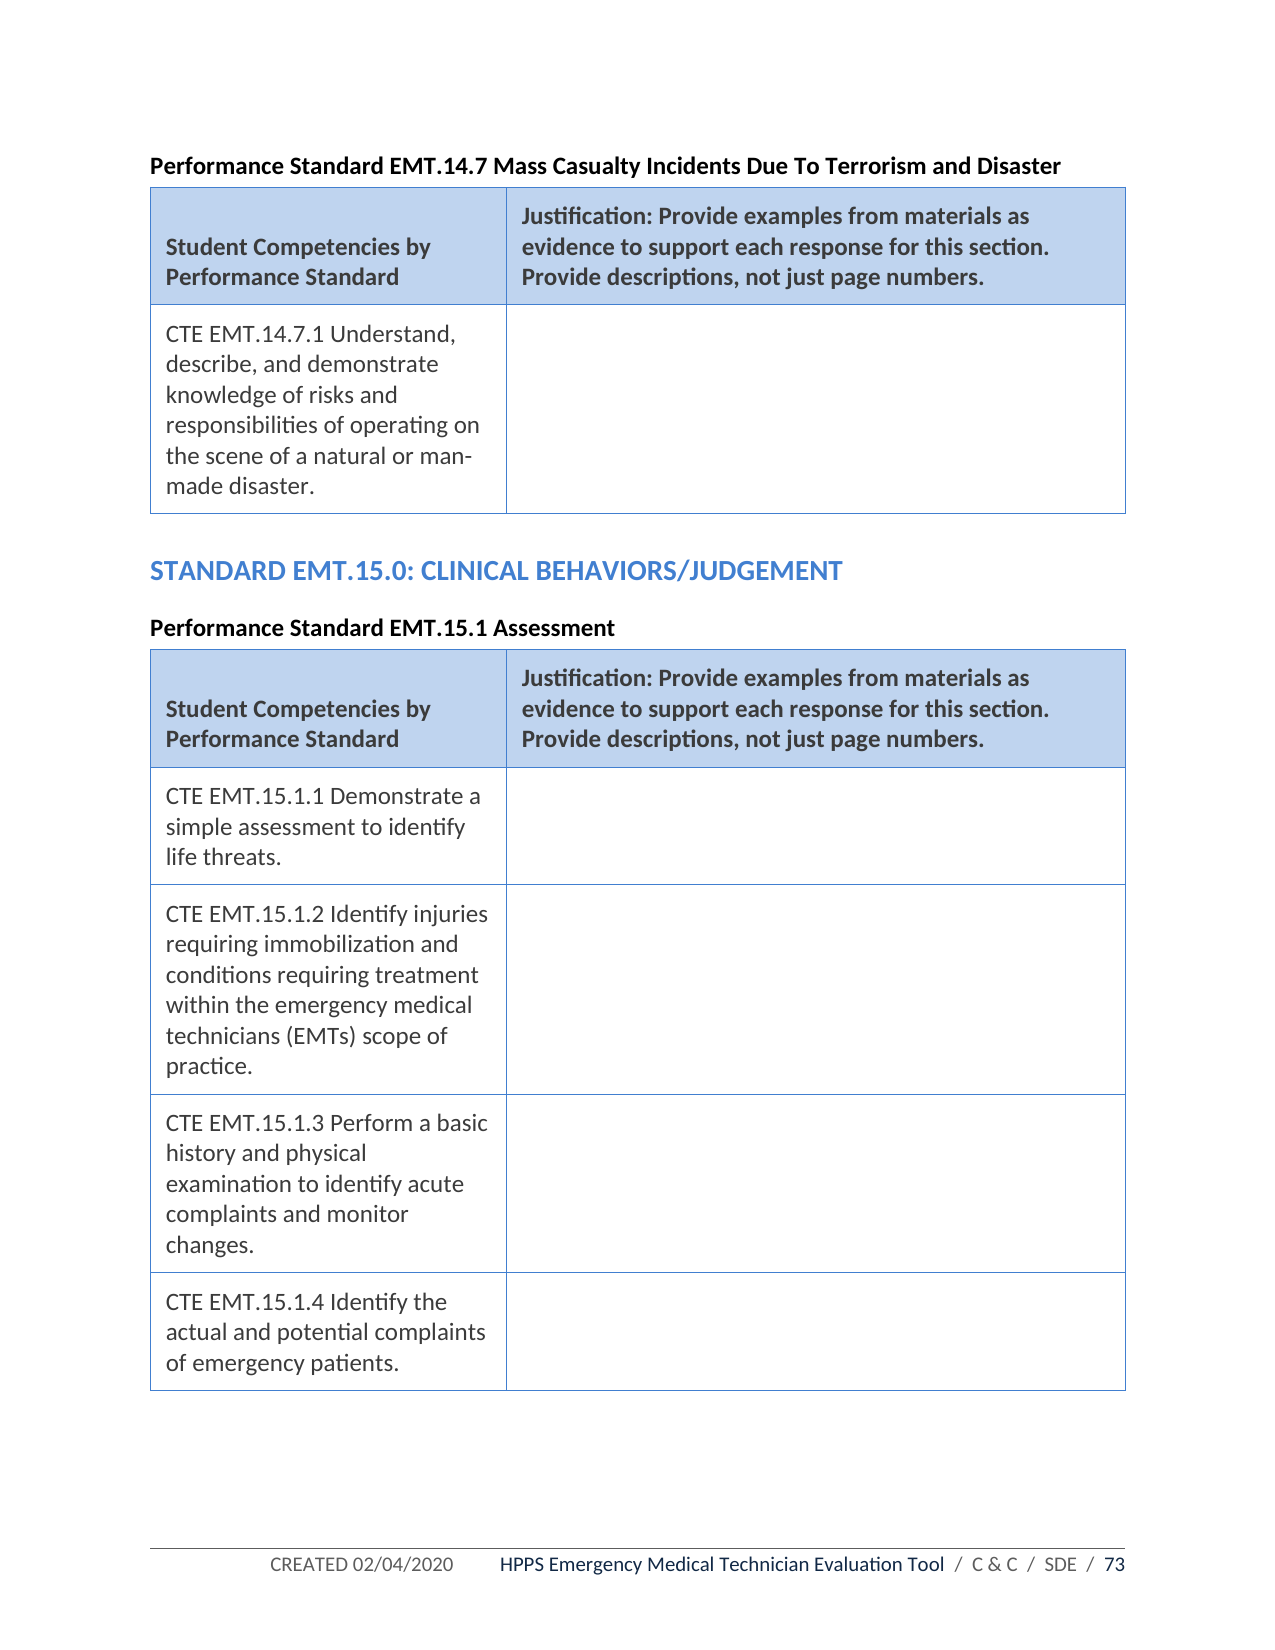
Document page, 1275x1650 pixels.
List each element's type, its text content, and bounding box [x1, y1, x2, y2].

subtitle Standard EMT.15.0: Clinical Behaviors/Judgement [150, 552, 1125, 587]
table_cell [507, 1095, 1125, 1272]
subtitle Performance Standard EMT.14.7 Mass Casualty Incidents Due To Terrorism and Disaster [150, 150, 1125, 181]
table_header Student Competencies by Performance Standard [151, 650, 506, 767]
table_header Justification: Provide examples from materials as evidence to support each response for this section. Provide descriptions, not just page numbers. [507, 188, 1125, 304]
table_cell [507, 305, 1125, 513]
table_cell [507, 768, 1125, 884]
table_cell CTE EMT.15.1.4 Identify the actual and potential complaints of emergency patients. [151, 1273, 506, 1390]
table_cell [507, 885, 1125, 1093]
table_cell CTE EMT.15.1.1 Demonstrate a simple assessment to identify life threats. [151, 768, 506, 884]
table_cell CTE EMT.15.1.3 Perform a basic history and physical examination to identify acute complaints and monitor changes. [151, 1095, 506, 1272]
table_cell CTE EMT.15.1.2 Identify injuries requiring immobilization and conditions requiring treatment within the emergency medical technicians (EMTs) scope of practice. [151, 885, 506, 1093]
table_cell [507, 1273, 1125, 1390]
table_header Justification: Provide examples from materials as evidence to support each response for this section. Provide descriptions, not just page numbers. [507, 650, 1125, 767]
table_header Student Competencies by Performance Standard [151, 188, 506, 304]
subtitle Performance Standard EMT.15.1 Assessment [150, 612, 1125, 643]
table_cell CTE EMT.14.7.1 Understand, describe, and demonstrate knowledge of risks and responsibilities of operating on the scene of a natural or man-made disaster. [151, 305, 506, 513]
